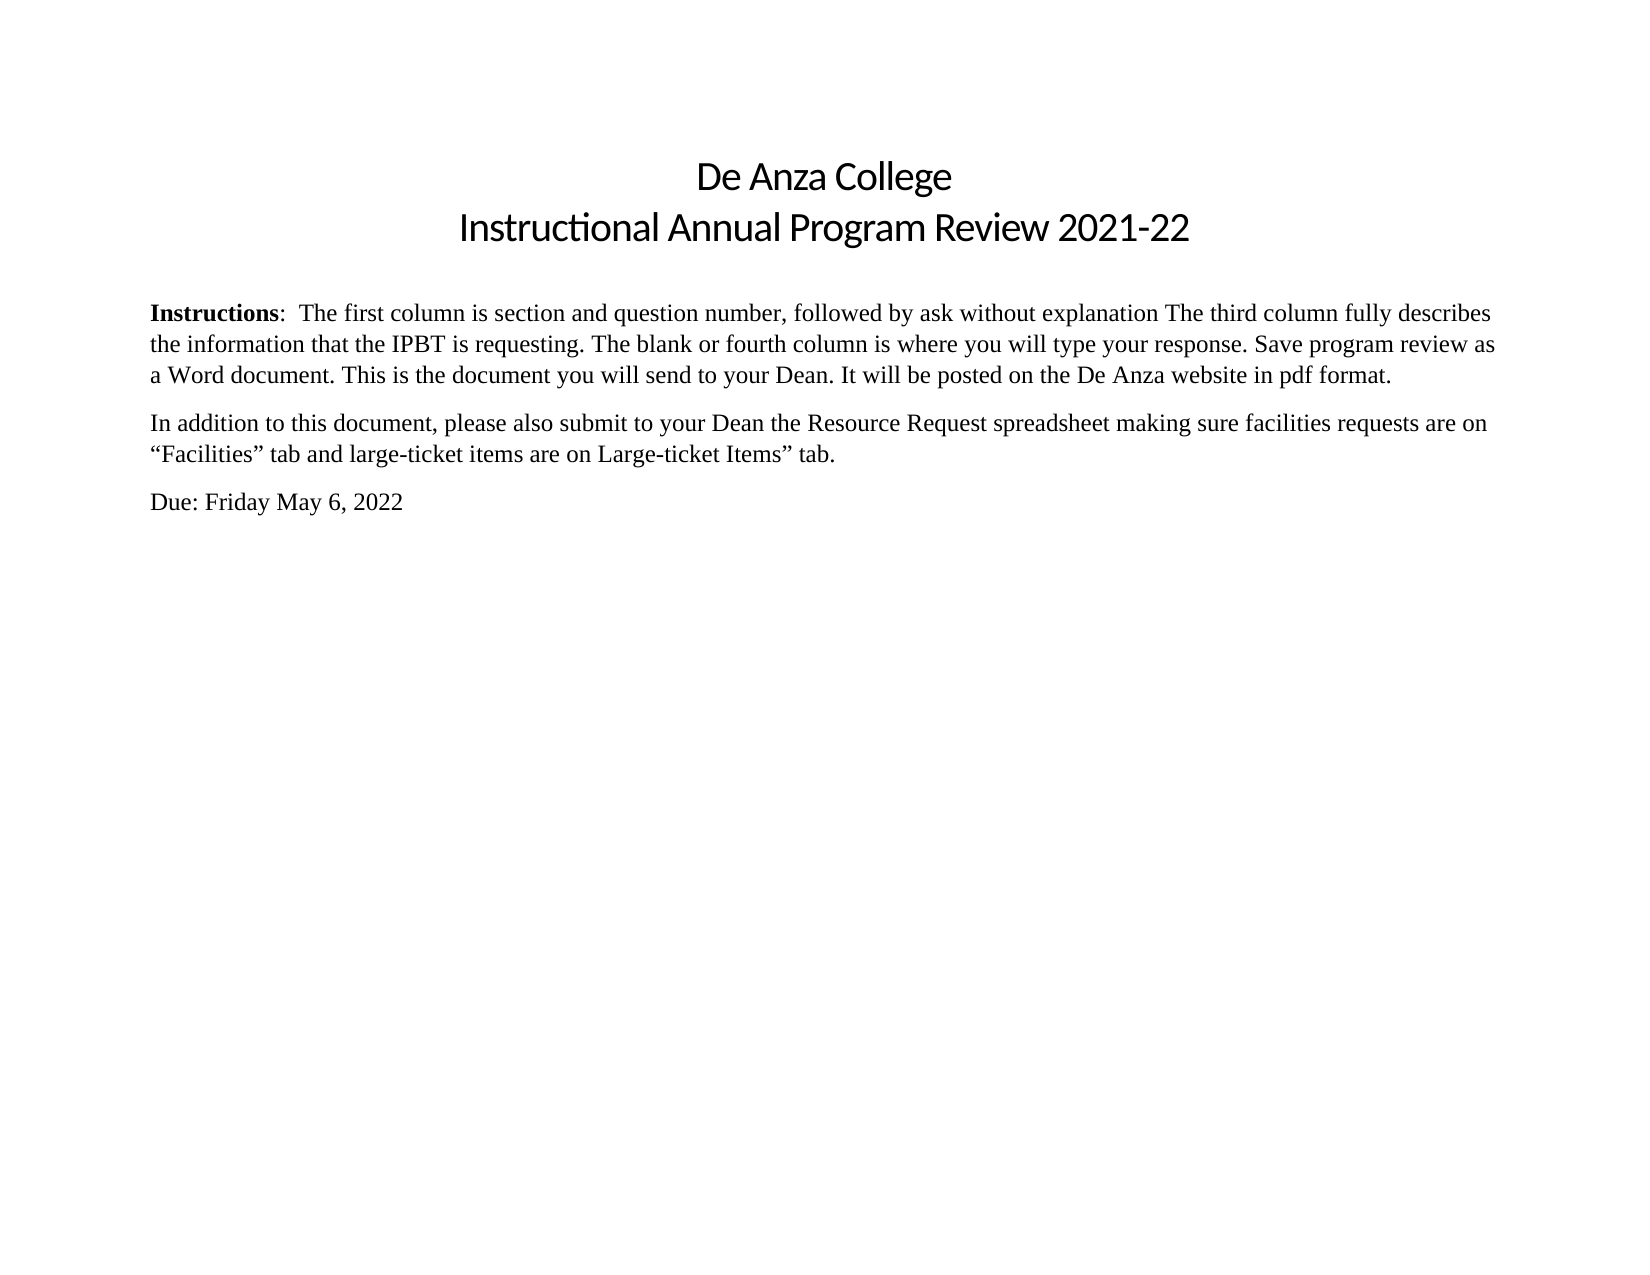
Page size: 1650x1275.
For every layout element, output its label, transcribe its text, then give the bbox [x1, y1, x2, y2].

text In addition to this document, please also submit to your Dean the Resource Request spreadsheet making sure facilities requests are on “Facilities” tab and large-ticket items are on Large-ticket Items” tab. [150, 408, 1500, 468]
text Due: Friday May 6, 2022 [150, 487, 1500, 516]
title Instructional Annual Program Review 2021-22 [150, 201, 1500, 252]
text Instructions: The first column is section and question number, followed by ask without explanation The third column fully describes the information that the IPBT is requesting. The blank or fourth column is where you will type your response. Save program review as a Word document. This is the document you will send to your Dean. It will be posted on the De Anza website in pdf format. [150, 298, 1500, 389]
title De Anza College [150, 150, 1500, 201]
